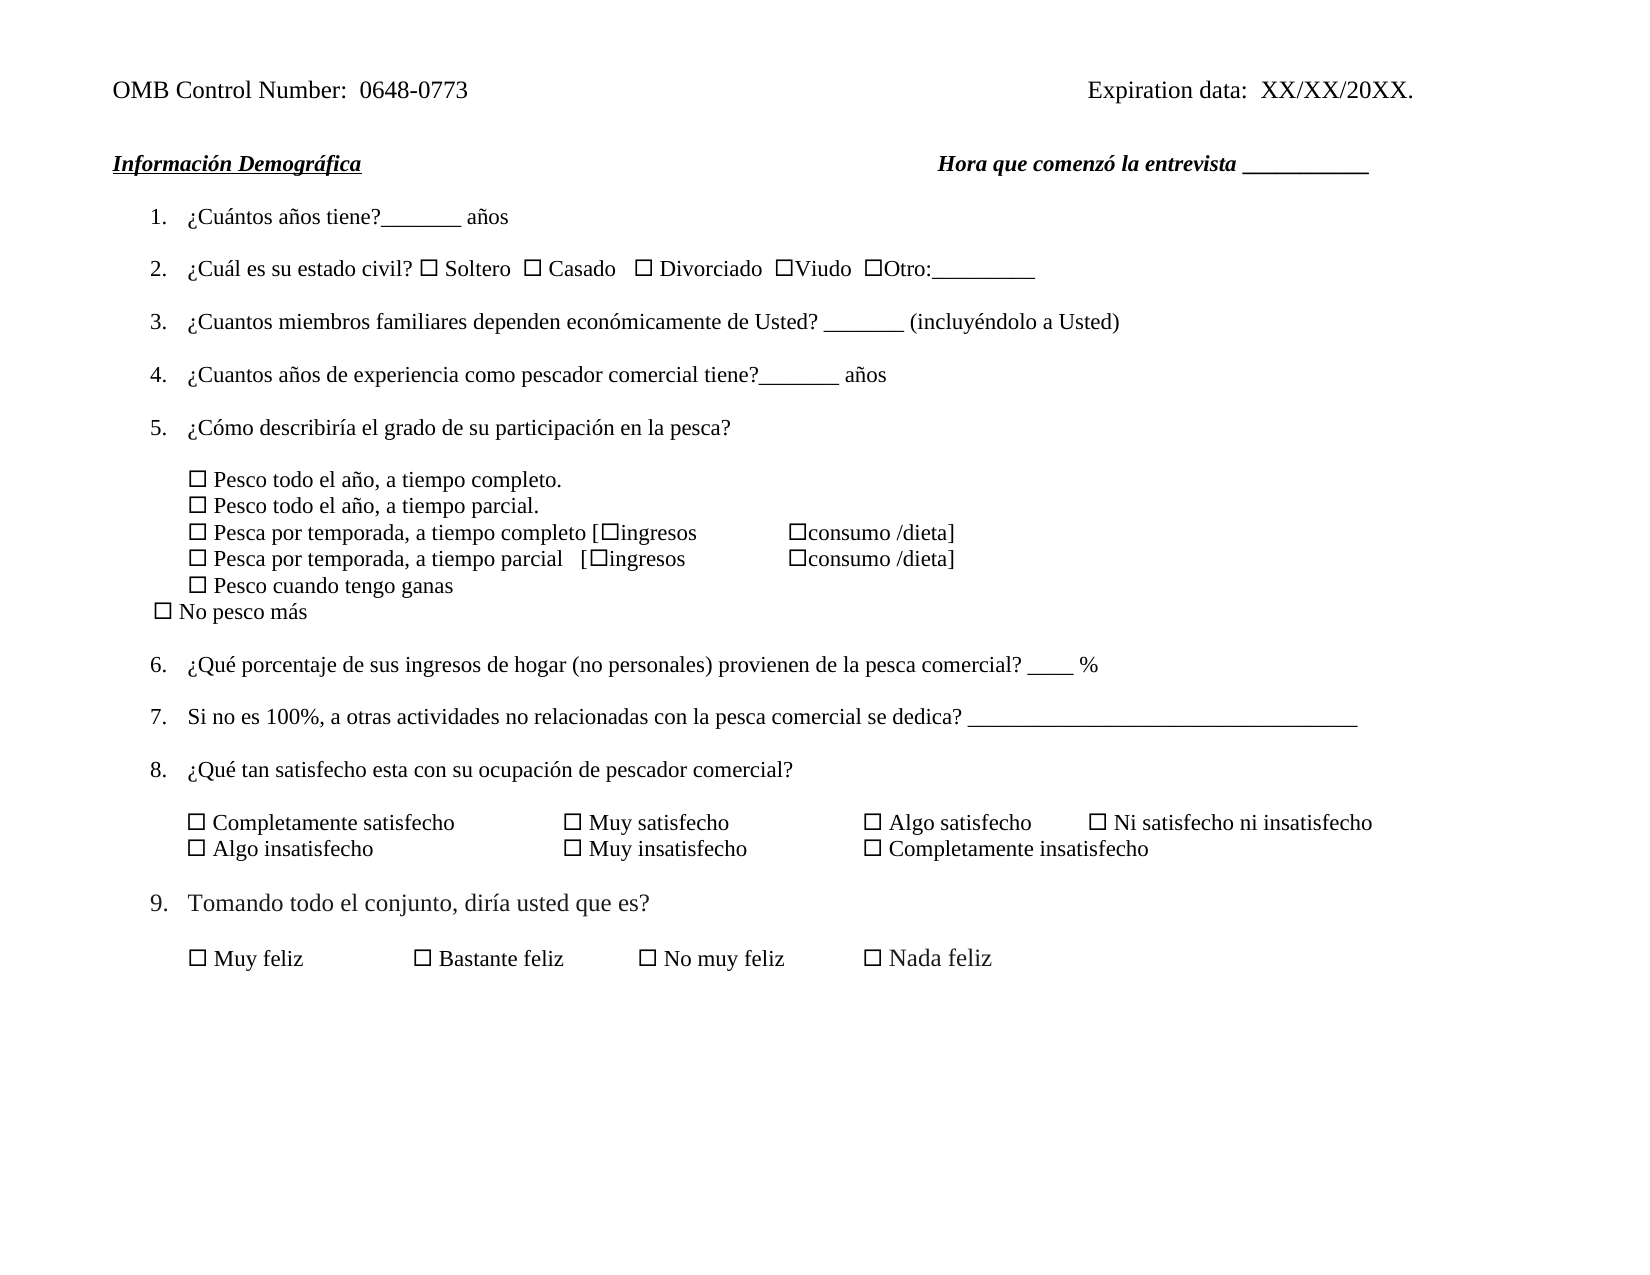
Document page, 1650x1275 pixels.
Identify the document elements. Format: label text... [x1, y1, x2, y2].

list Muy feliz Bastante feliz No muy feliz Nada feliz [187, 917, 1500, 972]
list Tomando todo el conjunto, diría usted que es? [150, 888, 1500, 917]
text Pesco todo el año, a tiempo completo. [150, 466, 1500, 493]
list ¿Qué porcentaje de sus ingresos de hogar (no personales) provienen de la pesca comercial? ____ % [150, 651, 1500, 677]
text Pesco cuando tengo ganas [112, 572, 1500, 598]
list ¿Cuantos años de experiencia como pescador comercial tiene?_______ años [150, 361, 1500, 387]
text Pesca por temporada, a tiempo completo [ingresos consumo /dieta] [112, 519, 1500, 545]
text Pesco todo el año, a tiempo parcial. [150, 493, 1500, 519]
list ¿Cuántos años tiene?_______ años [150, 203, 1500, 229]
list ¿Cuantos miembros familiares dependen económicamente de Usted? _______ (incluyéndolo a Usted) [150, 308, 1500, 334]
list ¿Cuál es su estado civil? Soltero Casado Divorciado Viudo Otro:_________ [150, 255, 1500, 282]
text No pesco más [112, 598, 1500, 624]
list ¿Qué tan satisfecho esta con su ocupación de pescador comercial? [150, 756, 1500, 782]
list Completamente satisfecho Muy satisfecho Algo satisfecho Ni satisfecho ni insatisfecho [186, 809, 1500, 835]
list Algo insatisfecho Muy insatisfecho Completamente insatisfecho [186, 835, 1500, 862]
list ¿Cómo describiría el grado de su participación en la pesca? [150, 413, 1500, 440]
list Si no es 100%, a otras actividades no relacionadas con la pesca comercial se dedica? __________________________________ [150, 703, 1500, 730]
text Información Demográfica Hora que comenzó la entrevista ___________ [112, 150, 1500, 176]
text Pesca por temporada, a tiempo parcial [ingresos consumo /dieta] [112, 545, 1500, 572]
